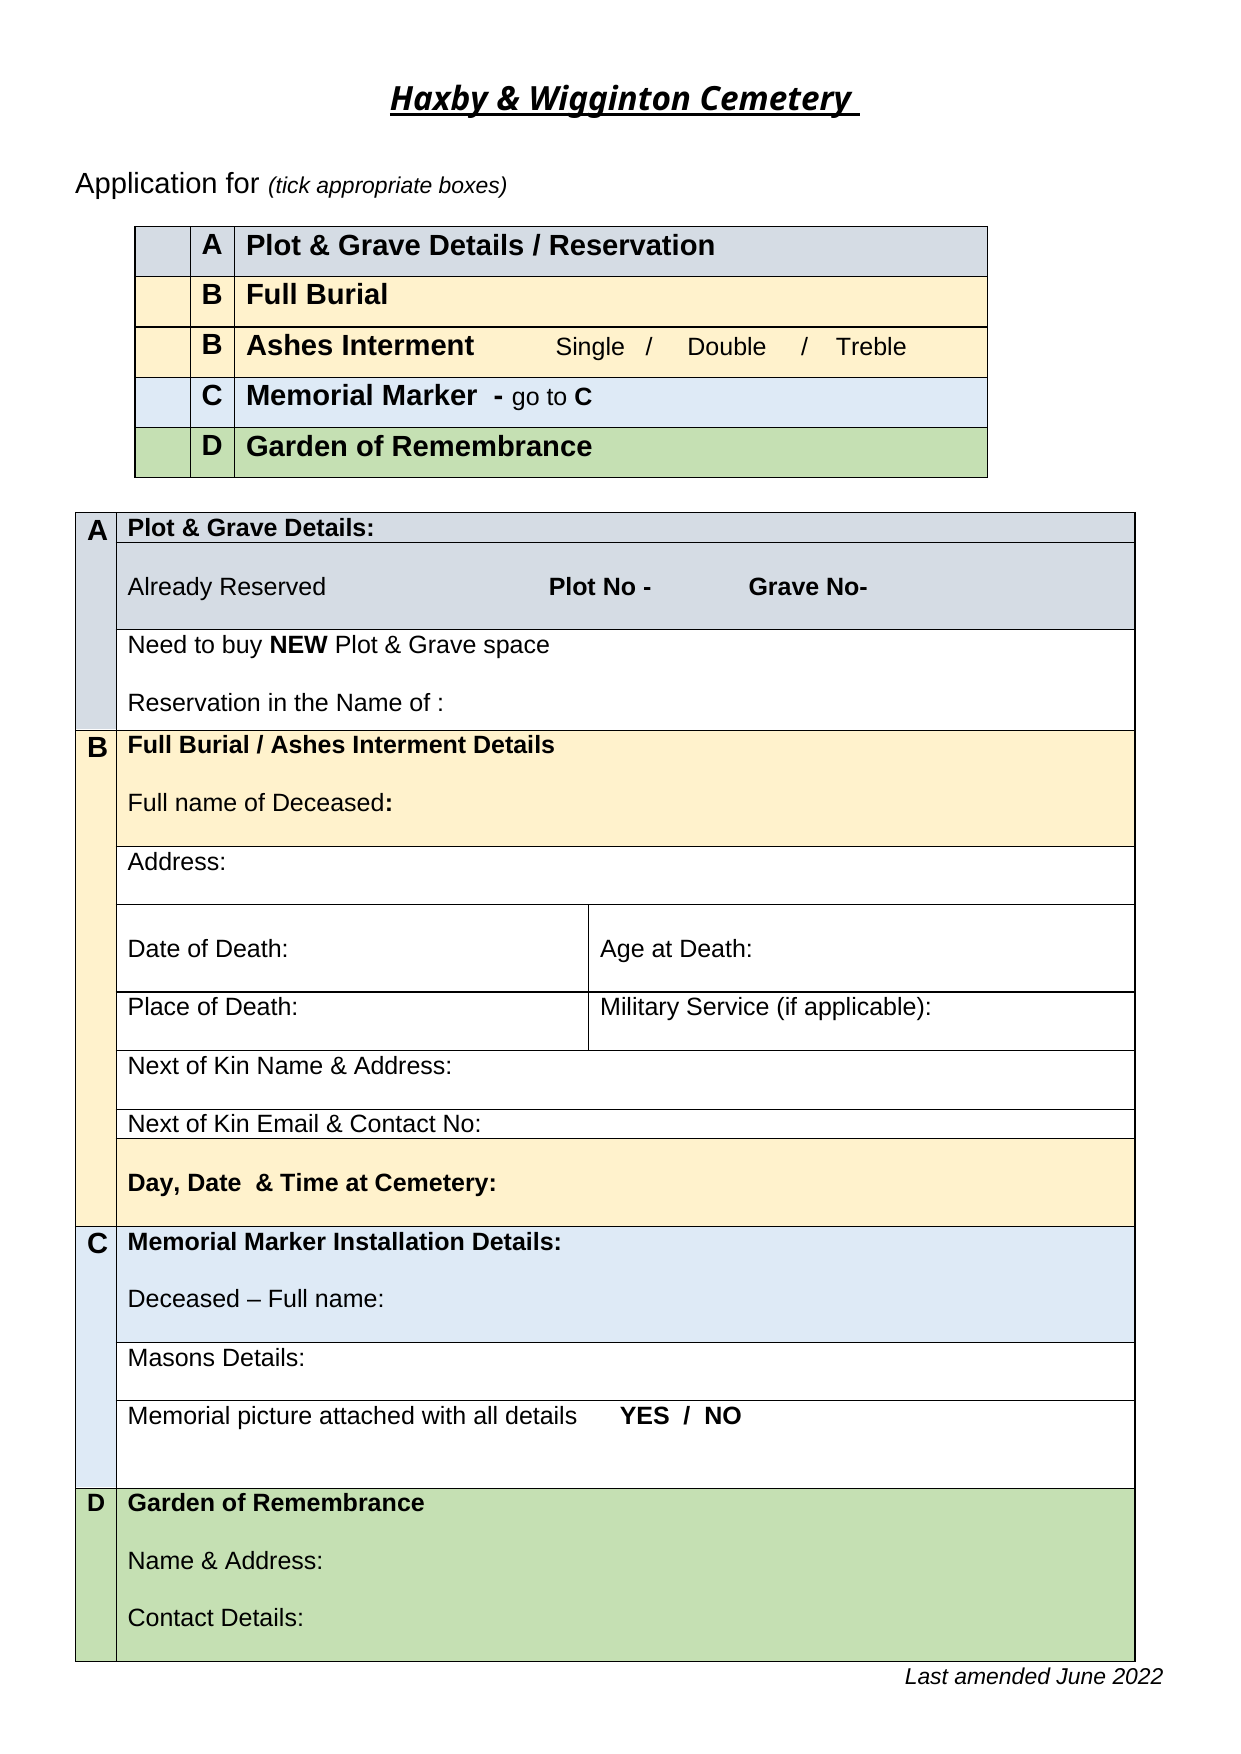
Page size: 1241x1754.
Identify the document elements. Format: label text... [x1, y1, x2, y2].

table_cell [136, 428, 190, 477]
table_cell Age at Death: [589, 905, 1134, 991]
table_cell Address: [117, 847, 1134, 904]
text Application for (tick appropriate boxes) [75, 166, 1165, 199]
table_cell Place of Death: [117, 993, 588, 1050]
table_cell Military Service (if applicable): [589, 993, 1134, 1050]
table_cell B [191, 328, 234, 377]
table_cell [136, 378, 190, 427]
table_cell Next of Kin Email & Contact No: [117, 1110, 1134, 1138]
table_cell C [191, 378, 234, 427]
table_cell [136, 277, 190, 326]
table_cell D [191, 428, 234, 477]
table_cell Memorial Marker Installation Details: Deceased – Full name: [117, 1227, 1134, 1342]
table_cell Ashes Interment Single / Double / Treble [235, 328, 987, 377]
table_cell D [76, 1489, 116, 1661]
table_header A [76, 513, 116, 729]
table_cell Date of Death: [117, 905, 588, 991]
table_cell C [76, 1227, 116, 1487]
text Haxby & Wigginton Cemetery [75, 75, 1165, 120]
table_header Plot & Grave Details / Reservation [235, 227, 987, 276]
table_cell B [191, 277, 234, 326]
table_cell [136, 328, 190, 377]
table_header [136, 227, 190, 276]
table_cell Masons Details: [117, 1343, 1134, 1400]
table_cell Full Burial [235, 277, 987, 326]
table_header Plot & Grave Details: [117, 513, 1134, 542]
table_header A [191, 227, 234, 276]
table_cell Day, Date & Time at Cemetery: [117, 1139, 1134, 1226]
table_cell Memorial picture attached with all details YES / NO [117, 1401, 1134, 1487]
table_cell Garden of Remembrance Name & Address: Contact Details: [117, 1489, 1134, 1661]
table_cell Garden of Remembrance [235, 428, 987, 477]
table_cell Full Burial / Ashes Interment Details Full name of Deceased: [117, 731, 1134, 846]
table_cell Need to buy NEW Plot & Grave space Reservation in the Name of : [117, 630, 1134, 729]
table_cell B [76, 731, 116, 1226]
table_cell Next of Kin Name & Address: [117, 1051, 1134, 1108]
table_cell Memorial Marker - go to C [235, 378, 987, 427]
table_cell Already Reserved Plot No - Grave No- [117, 543, 1134, 629]
